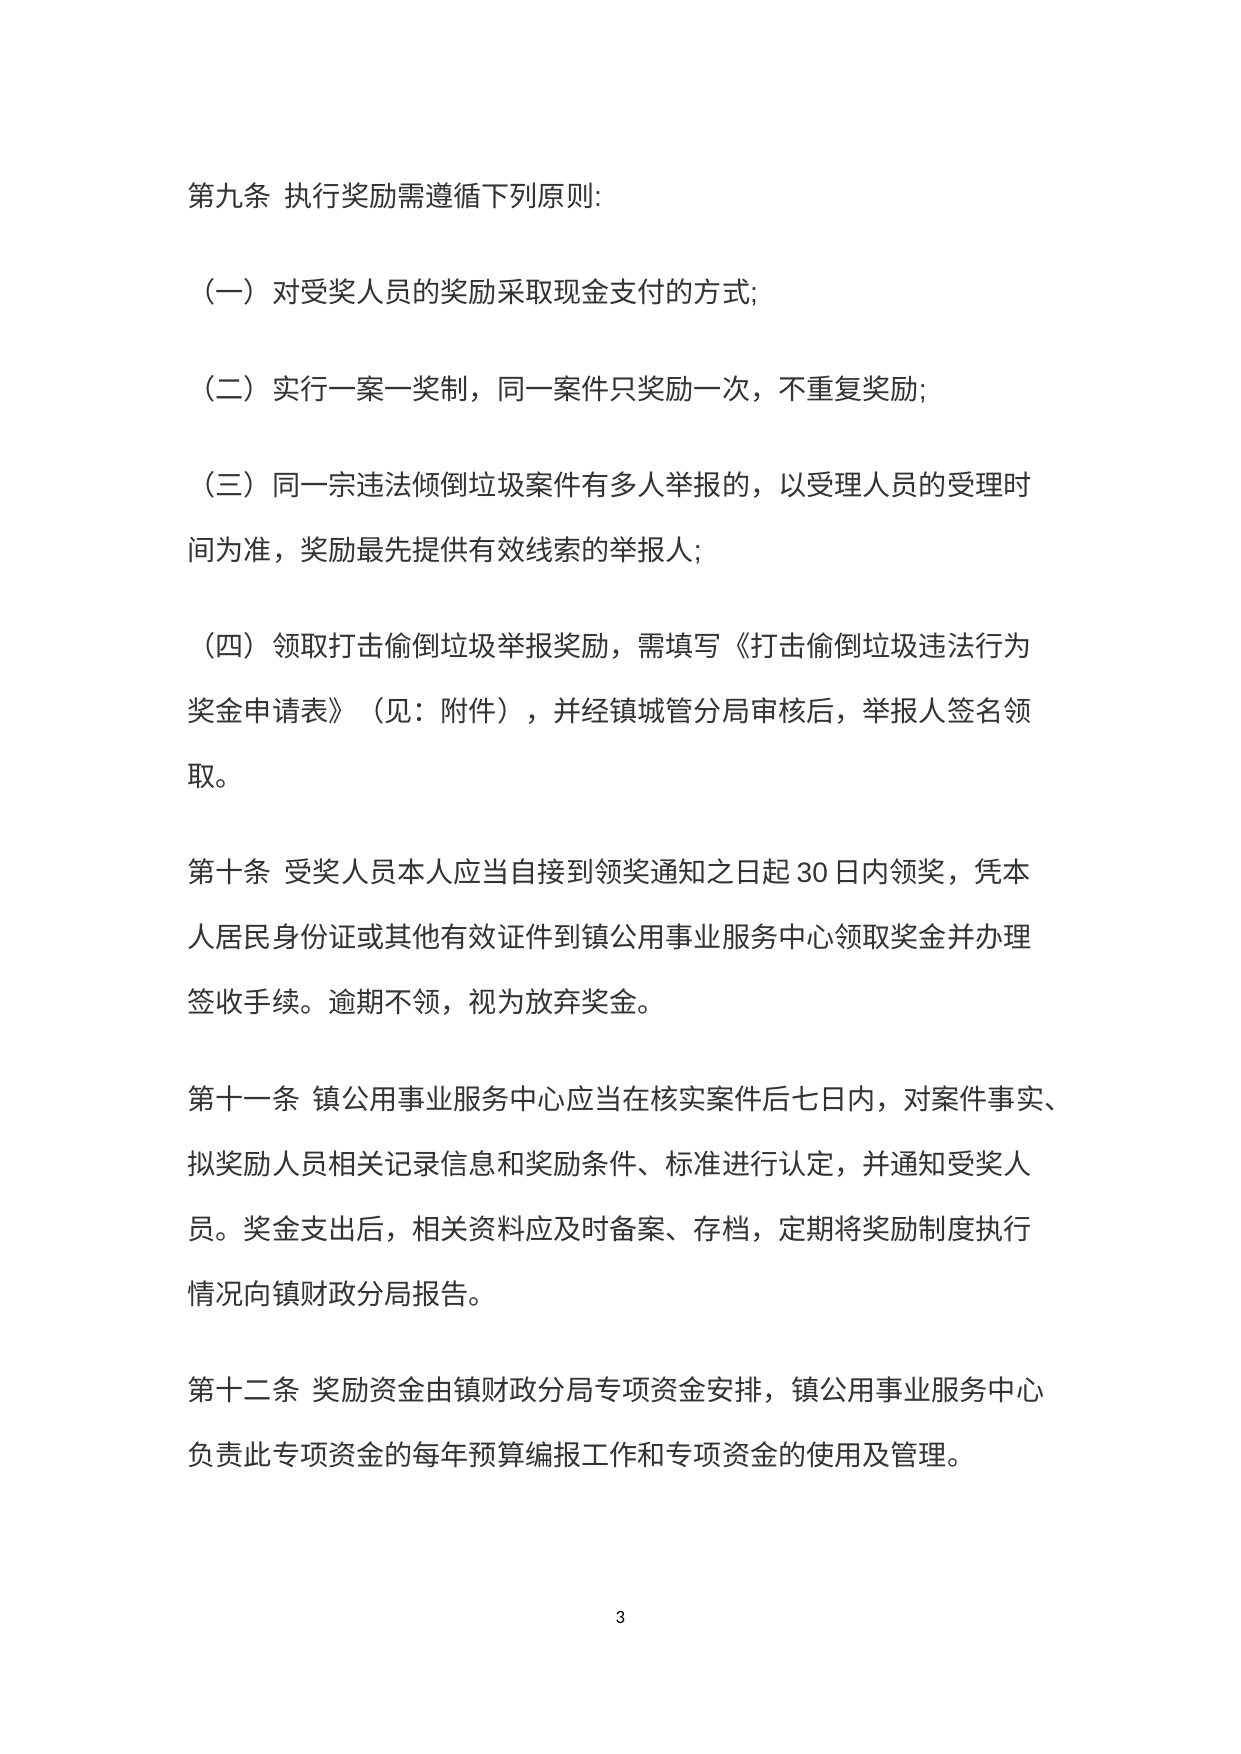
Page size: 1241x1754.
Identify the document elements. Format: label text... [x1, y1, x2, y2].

text （四）领取打击偷倒垃圾举报奖励，需填写《打击偷倒垃圾违法行为奖金申请表》（见：附件），并经镇城管分局审核后，举报人签名领取。 [187, 612, 1053, 807]
text （三）同一宗违法倾倒垃圾案件有多人举报的，以受理人员的受理时间为准，奖励最先提供有效线索的举报人; [187, 451, 1053, 581]
text （一）对受奖人员的奖励采取现金支付的方式; [187, 258, 1053, 323]
text 第十二条 奖励资金由镇财政分局专项资金安排，镇公用事业服务中心负责此专项资金的每年预算编报工作和专项资金的使用及管理。 [187, 1356, 1053, 1486]
text 第十一条 镇公用事业服务中心应当在核实案件后七日内，对案件事实、拟奖励人员相关记录信息和奖励条件、标准进行认定，并通知受奖人员。奖金支出后，相关资料应及时备案、存档，定期将奖励制度执行情况向镇财政分局报告。 [187, 1064, 1053, 1324]
text 第九条 执行奖励需遵循下列原则: [187, 162, 1053, 227]
text 第十条 受奖人员本人应当自接到领奖通知之日起30日内领奖，凭本人居民身份证或其他有效证件到镇公用事业服务中心领取奖金并办理签收手续。逾期不领，视为放弃奖金。 [187, 838, 1053, 1033]
text （二）实行一案一奖制，同一案件只奖励一次，不重复奖励; [187, 354, 1053, 419]
